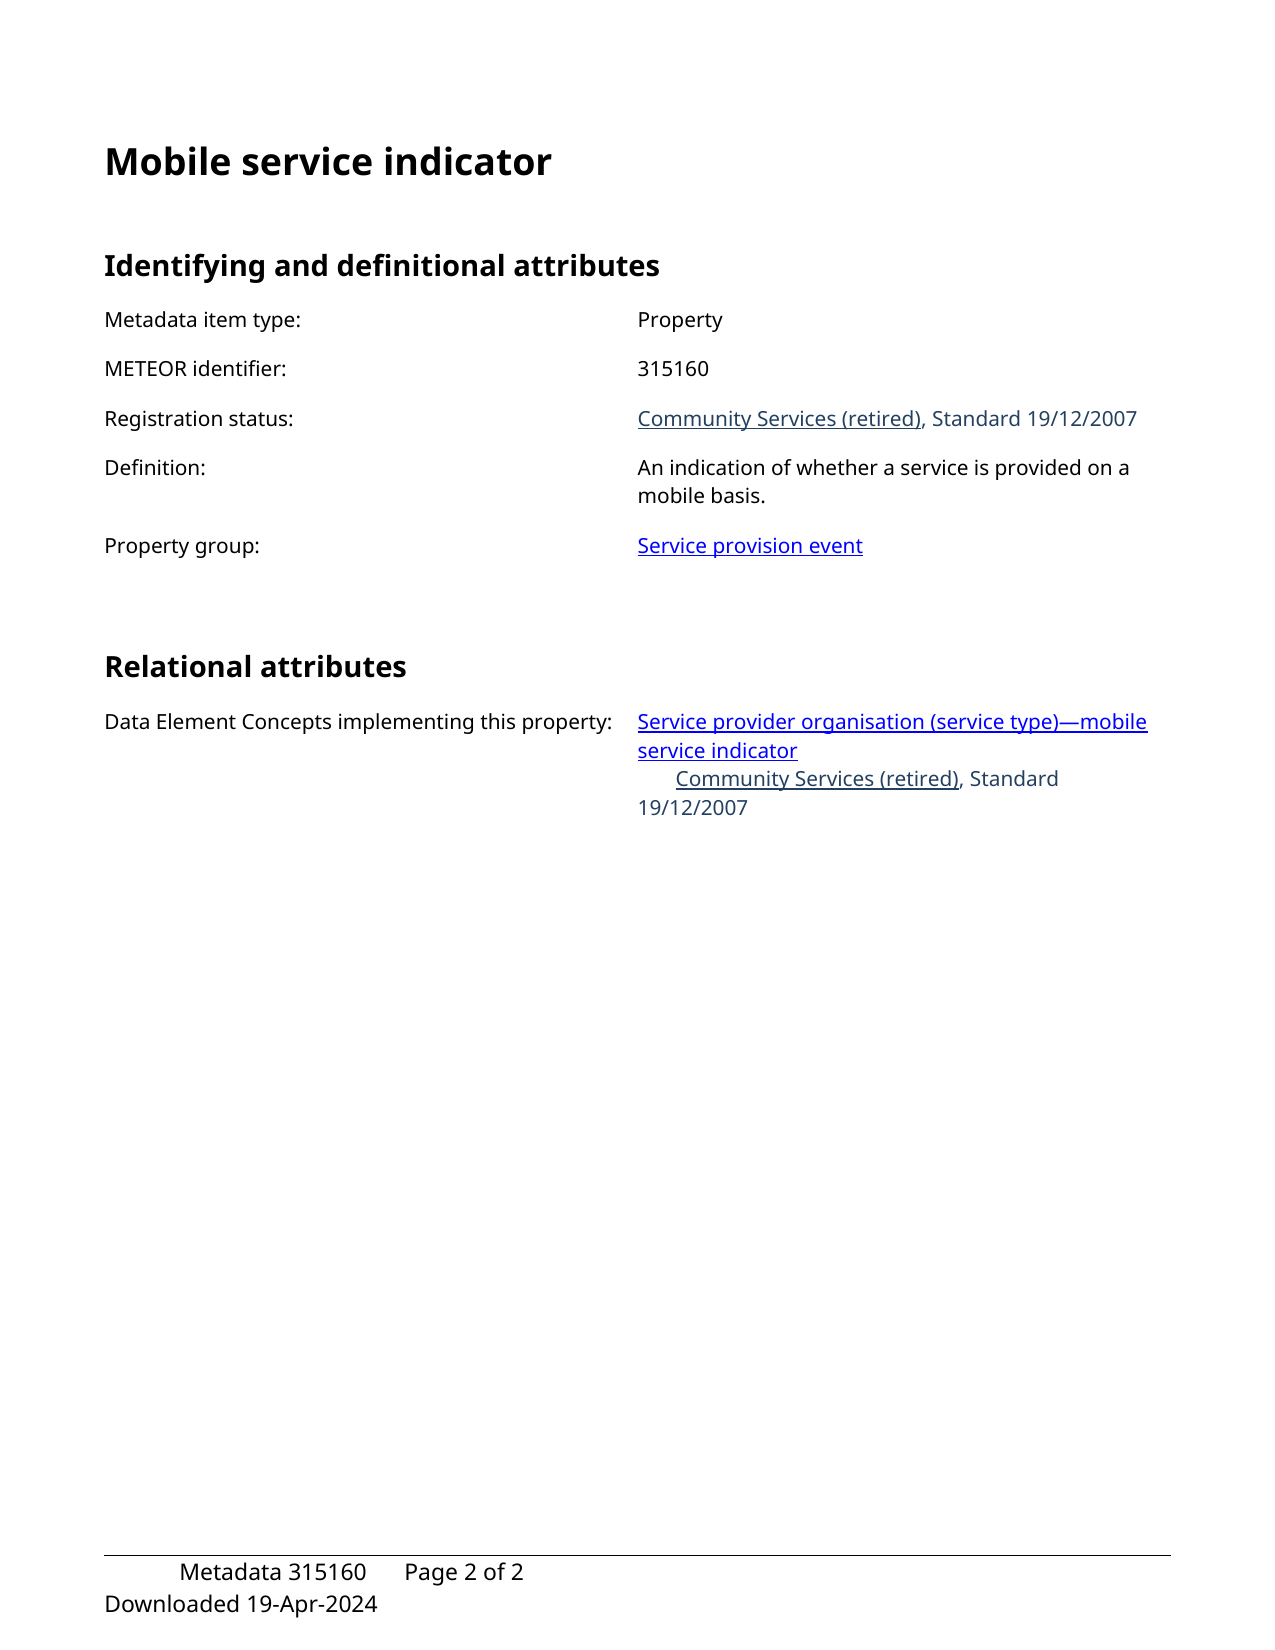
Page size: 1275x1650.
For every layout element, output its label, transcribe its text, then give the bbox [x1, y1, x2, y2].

table_cell Property group: [93, 520, 626, 570]
table_cell Data Element Concepts implementing this property: [93, 697, 626, 888]
table_cell 315160 [626, 344, 1159, 393]
table_cell Service provider organisation (service type)—mobile service indicator Community Services (retired), Standard 19/12/2007 [626, 697, 1159, 888]
table_header Identifying and definitional attributes [93, 199, 1159, 295]
table_cell Property [626, 295, 1159, 344]
table_cell Service provision event [626, 520, 1159, 570]
table_cell Metadata item type: [93, 295, 626, 344]
subtitle Mobile service indicator [104, 135, 1171, 186]
table_cell Registration status: [93, 394, 626, 443]
table_cell An indication of whether a service is provided on a mobile basis. [626, 443, 1159, 520]
table_cell METEOR identifier: [93, 344, 626, 393]
table_header Relational attributes [93, 601, 1159, 697]
table_cell Community Services (retired), Standard 19/12/2007 [626, 394, 1159, 443]
table_cell Definition: [93, 443, 626, 520]
